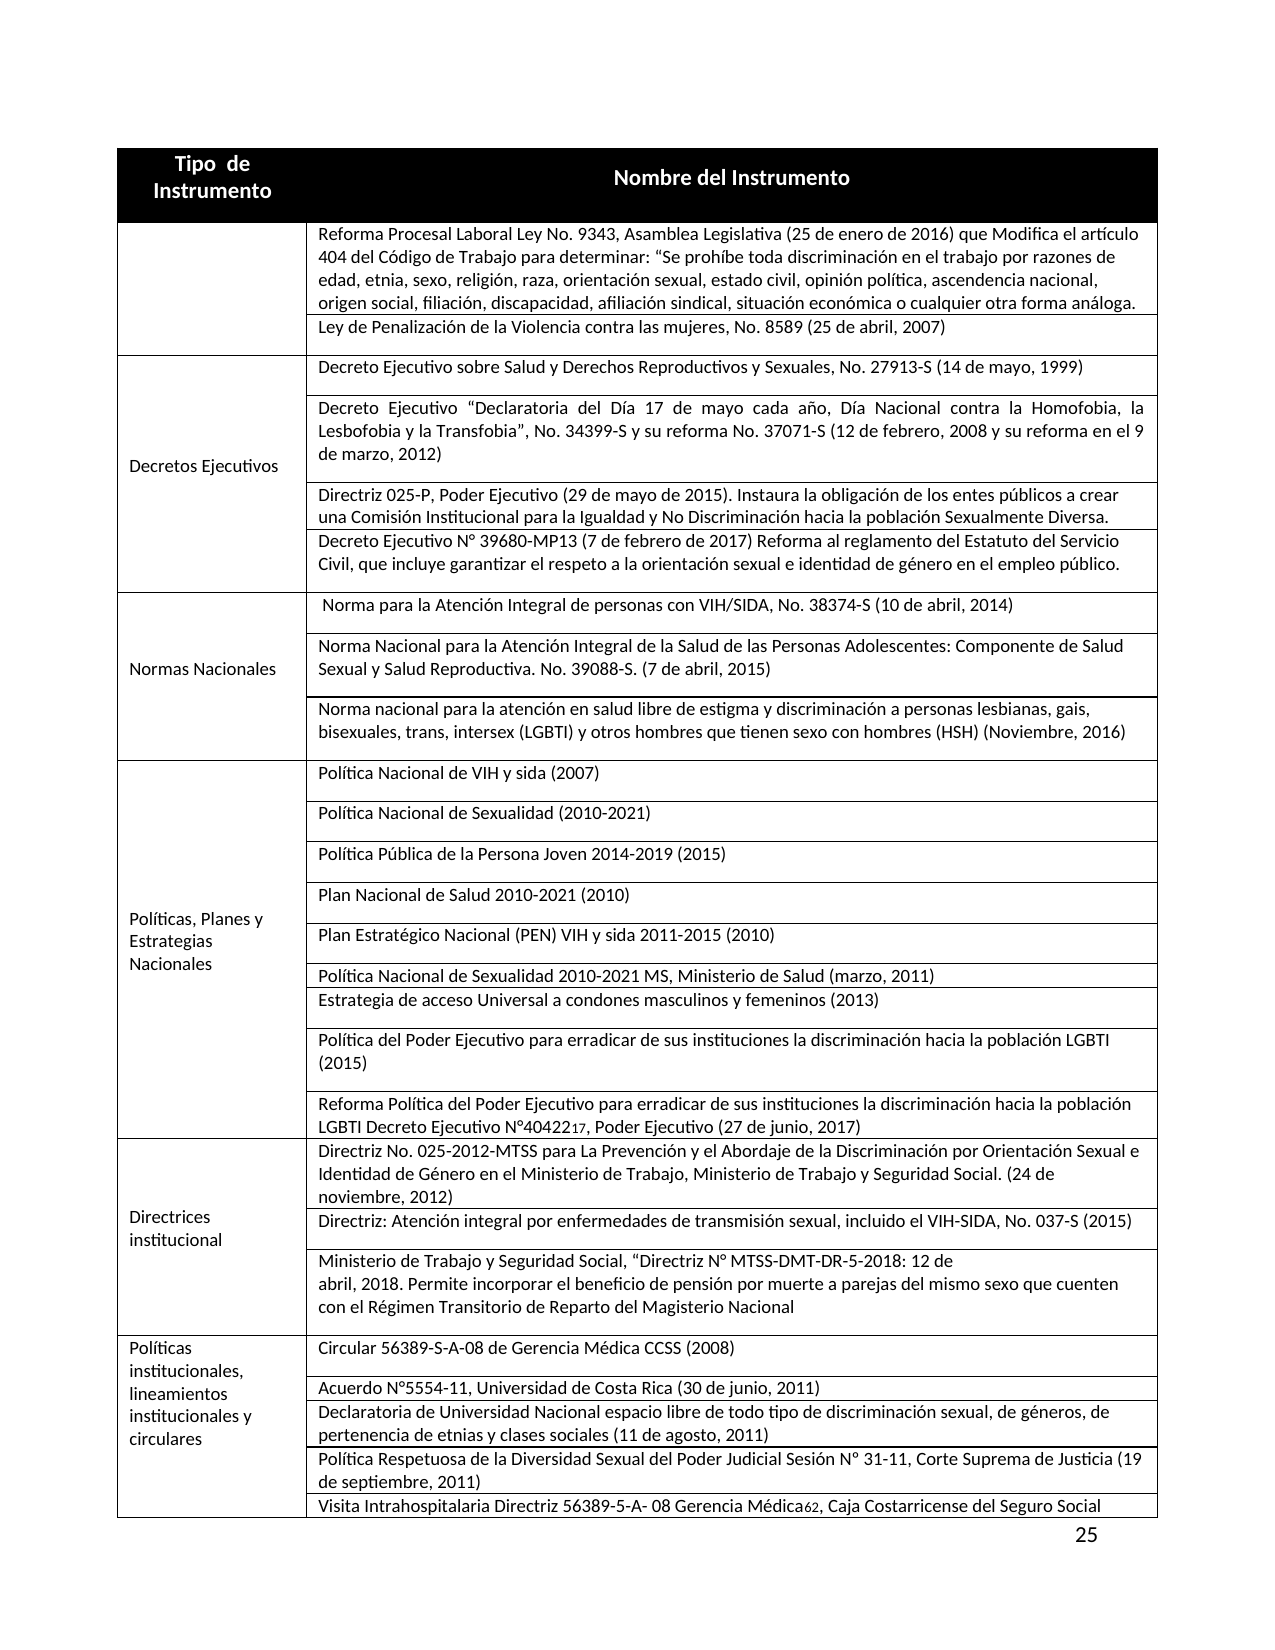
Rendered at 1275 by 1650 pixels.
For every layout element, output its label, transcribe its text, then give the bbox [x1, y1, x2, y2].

table_cell Norma Nacional para la Atención Integral de la Salud de las Personas Adolescentes: Componente de Salud Sexual y Salud Reproductiva. No. 39088-S. (7 de abril, 2015) [307, 634, 1157, 696]
table_cell Norma nacional para la atención en salud libre de estigma y discriminación a personas lesbianas, gais, bisexuales, trans, intersex (LGBTI) y otros hombres que tienen sexo con hombres (HSH) (Noviembre, 2016) [307, 698, 1157, 760]
table_cell Plan Nacional de Salud 2010-2021 (2010) [307, 883, 1157, 922]
table_cell Directriz No. 025-2012-MTSS para La Prevención y el Abordaje de la Discriminación por Orientación Sexual e Identidad de Género en el Ministerio de Trabajo, Ministerio de Trabajo y Seguridad Social. (24 de noviembre, 2012) [307, 1139, 1157, 1208]
table_cell Plan Estratégico Nacional (PEN) VIH y sida 2011-2015 (2010) [307, 924, 1157, 963]
table_header Tipo de Instrumento [118, 149, 306, 221]
table_cell Política del Poder Ejecutivo para erradicar de sus instituciones la discriminación hacia la población LGBTI (2015) [307, 1029, 1157, 1091]
table_cell Declaratoria de Universidad Nacional espacio libre de todo tipo de discriminación sexual, de géneros, de pertenencia de etnias y clases sociales (11 de agosto, 2011) [307, 1401, 1157, 1446]
table_cell Normas Nacionales [118, 593, 306, 760]
table_cell Política Nacional de VIH y sida (2007) [307, 761, 1157, 801]
table_cell Política Nacional de Sexualidad (2010-2021) [307, 802, 1157, 841]
table_cell Ley de Penalización de la Violencia contra las mujeres, No. 8589 (25 de abril, 2007) [307, 315, 1157, 355]
table_cell Directriz 025-P, Poder Ejecutivo (29 de mayo de 2015). Instaura la obligación de los entes públicos a crear una Comisión Institucional para la Igualdad y No Discriminación hacia la población Sexualmente Diversa. [307, 483, 1157, 529]
table_cell Norma para la Atención Integral de personas con VIH/SIDA, No. 38374-S (10 de abril, 2014) [307, 593, 1157, 633]
table_cell Reforma Procesal Laboral Ley No. 9343, Asamblea Legislativa (25 de enero de 2016) que Modifica el artículo 404 del Código de Trabajo para determinar: “Se prohíbe toda discriminación en el trabajo por razones de edad, etnia, sexo, religión, raza, orientación sexual, estado civil, opinión política, ascendencia nacional, origen social, filiación, discapacidad, afiliación sindical, situación económica o cualquier otra forma análoga. [307, 223, 1157, 314]
table_cell Decretos Ejecutivos [118, 356, 306, 592]
table_cell Política Pública de la Persona Joven 2014-2019 (2015) [307, 842, 1157, 882]
table_cell Directrices institucional [118, 1139, 306, 1335]
table_cell Reforma Política del Poder Ejecutivo para erradicar de sus instituciones la discriminación hacia la población LGBTI Decreto Ejecutivo N°4042217, Poder Ejecutivo (27 de junio, 2017) [307, 1092, 1157, 1138]
table_cell Política Nacional de Sexualidad 2010-2021 MS, Ministerio de Salud (marzo, 2011) [307, 964, 1157, 987]
table_cell Decreto Ejecutivo N° 39680-MP13 (7 de febrero de 2017) Reforma al reglamento del Estatuto del Servicio Civil, que incluye garantizar el respeto a la orientación sexual e identidad de género en el empleo público. [307, 530, 1157, 592]
table_cell Políticas institucionales, lineamientos institucionales y circulares [118, 1336, 306, 1517]
table_cell Ministerio de Trabajo y Seguridad Social, “Directriz N° MTSS-DMT-DR-5-2018: 12 de abril, 2018. Permite incorporar el beneficio de pensión por muerte a parejas del mismo sexo que cuenten con el Régimen Transitorio de Reparto del Magisterio Nacional [307, 1250, 1157, 1335]
table_header Nombre del Instrumento [307, 149, 1157, 221]
table_cell Estrategia de acceso Universal a condones masculinos y femeninos (2013) [307, 988, 1157, 1028]
table_cell Decreto Ejecutivo “Declaratoria del Día 17 de mayo cada año, Día Nacional contra la Homofobia, la Lesbofobia y la Transfobia”, No. 34399-S y su reforma No. 37071-S (12 de febrero, 2008 y su reforma en el 9 de marzo, 2012) [307, 396, 1157, 482]
table_cell Acuerdo N°5554-11, Universidad de Costa Rica (30 de junio, 2011) [307, 1377, 1157, 1399]
table_cell Circular 56389-S-A-08 de Gerencia Médica CCSS (2008) [307, 1336, 1157, 1376]
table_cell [307, 1494, 1157, 1517]
table_cell Decreto Ejecutivo sobre Salud y Derechos Reproductivos y Sexuales, No. 27913-S (14 de mayo, 1999) [307, 356, 1157, 395]
table_cell Políticas, Planes y Estrategias Nacionales [118, 761, 306, 1138]
table_cell Directriz: Atención integral por enfermedades de transmisión sexual, incluido el VIH-SIDA, No. 037-S (2015) [307, 1209, 1157, 1248]
table_cell Política Respetuosa de la Diversidad Sexual del Poder Judicial Sesión Nº 31-11, Corte Suprema de Justicia (19 de septiembre, 2011) [307, 1448, 1157, 1493]
